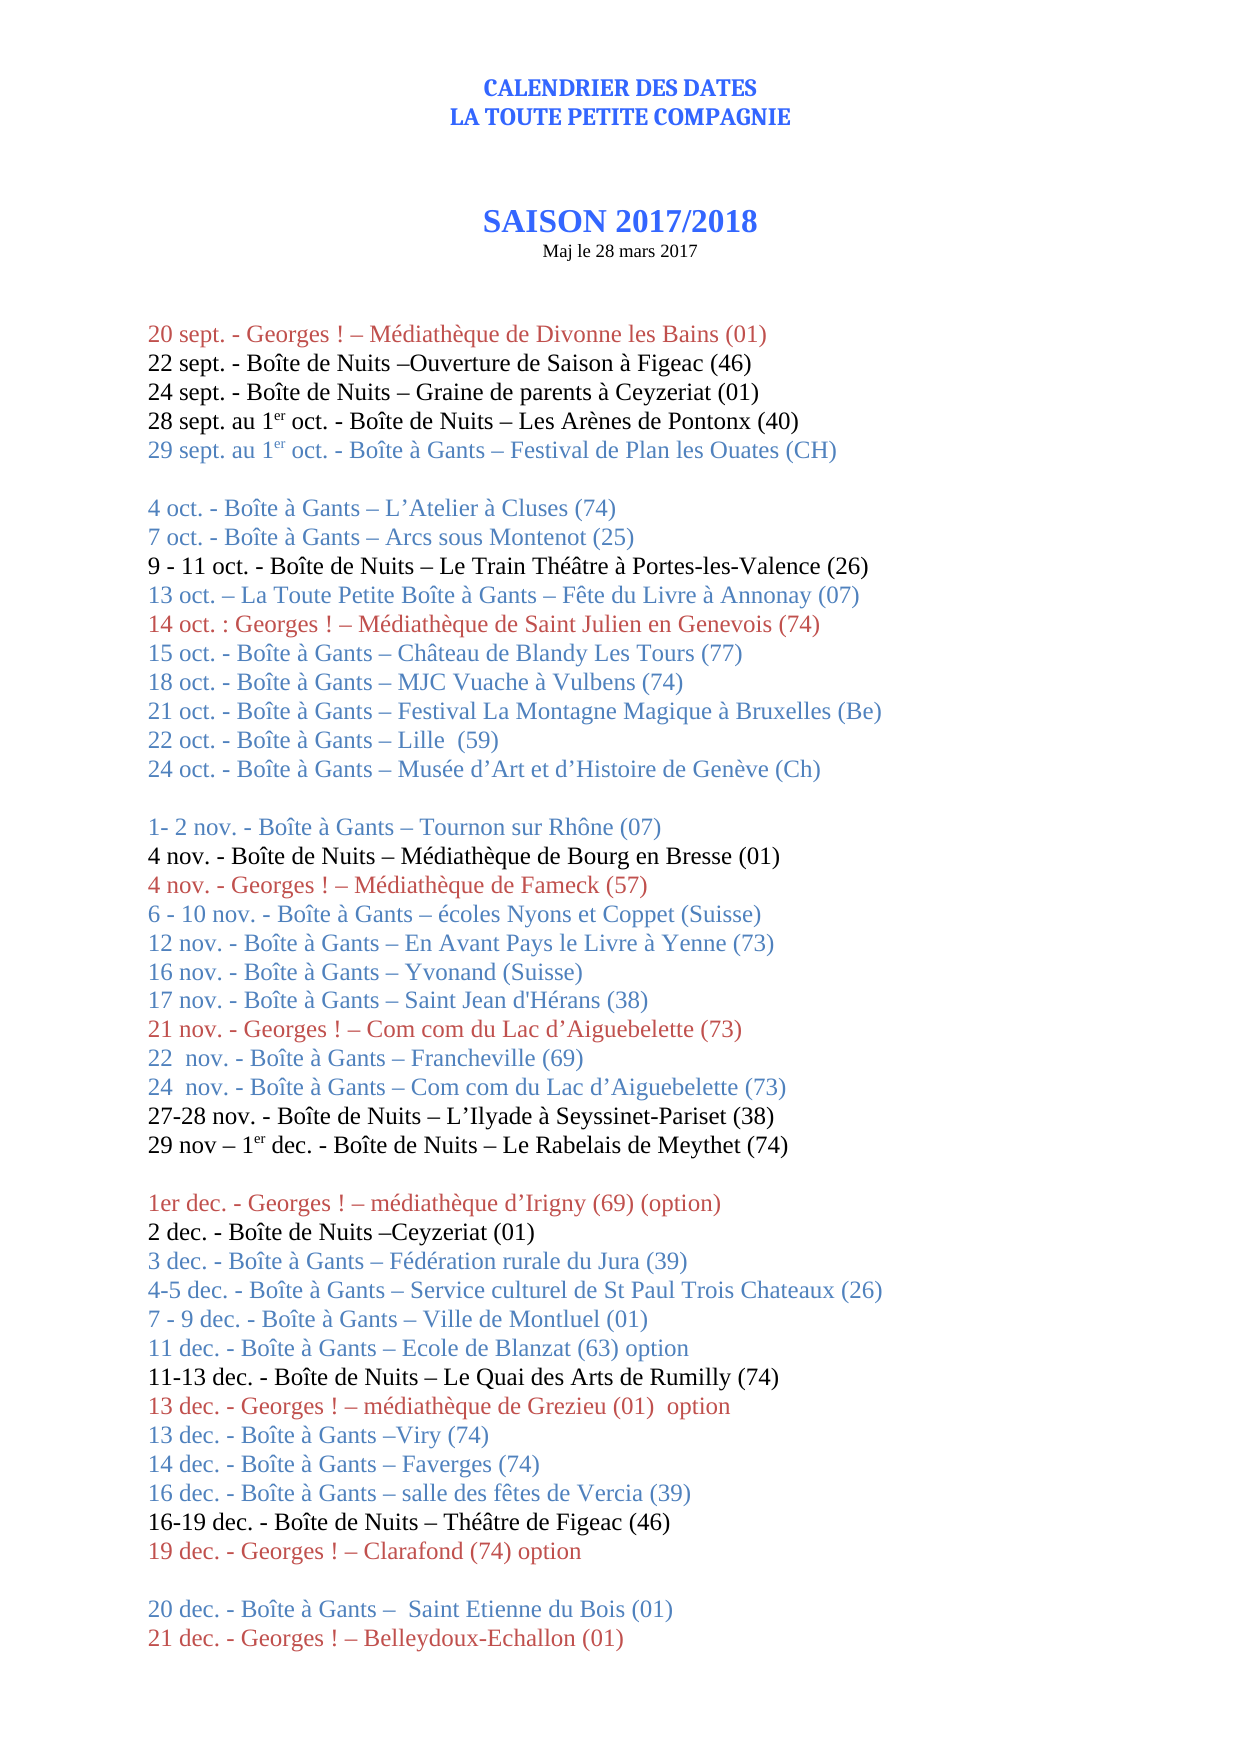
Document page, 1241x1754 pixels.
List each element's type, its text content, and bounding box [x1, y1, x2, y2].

text 29 sept. au 1er oct. - Boîte à Gants – Festival de Plan les Ouates (CH) [148, 435, 1093, 464]
text 9 - 11 oct. - Boîte de Nuits – Le Train Théâtre à Portes-les-Valence (26) [148, 551, 1093, 580]
text 21 nov. - Georges ! – Com com du Lac d’Aiguebelette (73) [148, 1014, 1093, 1043]
text 7 - 9 dec. - Boîte à Gants – Ville de Montluel (01) [148, 1304, 1093, 1333]
text 15 oct. - Boîte à Gants – Château de Blandy Les Tours (77) [148, 638, 1093, 667]
text 16-19 dec. - Boîte de Nuits – Théâtre de Figeac (46) [148, 1507, 1093, 1536]
text 3 dec. - Boîte à Gants – Fédération rurale du Jura (39) [148, 1246, 1093, 1275]
text SAISON 2017/2018 [148, 201, 1093, 239]
text 24 nov. - Boîte à Gants – Com com du Lac d’Aiguebelette (73) [148, 1072, 1093, 1101]
text 20 dec. - Boîte à Gants – Saint Etienne du Bois (01) [148, 1594, 1093, 1622]
text 7 oct. - Boîte à Gants – Arcs sous Montenot (25) [148, 522, 1093, 551]
text 6 - 10 nov. - Boîte à Gants – écoles Nyons et Coppet (Suisse) [148, 899, 1093, 927]
text 4 nov. - Boîte de Nuits – Médiathèque de Bourg en Bresse (01) [148, 841, 1093, 869]
text 22 oct. - Boîte à Gants – Lille (59) [148, 725, 1093, 754]
text 20 sept. - Georges ! – Médiathèque de Divonne les Bains (01) [148, 319, 1093, 348]
text 17 nov. - Boîte à Gants – Saint Jean d'Hérans (38) [148, 986, 1093, 1014]
text 24 sept. - Boîte de Nuits – Graine de parents à Ceyzeriat (01) [148, 377, 1093, 406]
text 16 nov. - Boîte à Gants – Yvonand (Suisse) [148, 957, 1093, 985]
text Maj le 28 mars 2017 [148, 240, 1093, 261]
text 21 dec. - Georges ! – Belleydoux-Echallon (01) [148, 1623, 1093, 1651]
text 28 sept. au 1er oct. - Boîte de Nuits – Les Arènes de Pontonx (40) [148, 406, 1093, 435]
text 21 oct. - Boîte à Gants – Festival La Montagne Magique à Bruxelles (Be) [148, 696, 1093, 725]
text 24 oct. - Boîte à Gants – Musée d’Art et d’Histoire de Genève (Ch) [148, 754, 1093, 783]
text 27-28 nov. - Boîte de Nuits – L’Ilyade à Seyssinet-Pariset (38) [148, 1101, 1093, 1130]
text 14 dec. - Boîte à Gants – Faverges (74) [148, 1449, 1093, 1478]
text 16 dec. - Boîte à Gants – salle des fêtes de Vercia (39) [148, 1478, 1093, 1507]
text 2 dec. - Boîte de Nuits –Ceyzeriat (01) [148, 1217, 1093, 1246]
text 18 oct. - Boîte à Gants – MJC Vuache à Vulbens (74) [148, 667, 1093, 696]
text 29 nov – 1er dec. - Boîte de Nuits – Le Rabelais de Meythet (74) [148, 1130, 1093, 1159]
text 1- 2 nov. - Boîte à Gants – Tournon sur Rhône (07) [148, 812, 1093, 841]
text 19 dec. - Georges ! – Clarafond (74) option [148, 1536, 1093, 1564]
text 4 oct. - Boîte à Gants – L’Atelier à Cluses (74) [148, 493, 1093, 522]
text 11-13 dec. - Boîte de Nuits – Le Quai des Arts de Rumilly (74) [148, 1362, 1093, 1391]
text 22 sept. - Boîte de Nuits –Ouverture de Saison à Figeac (46) [148, 348, 1093, 377]
text 11 dec. - Boîte à Gants – Ecole de Blanzat (63) option [148, 1333, 1093, 1362]
text 12 nov. - Boîte à Gants – En Avant Pays le Livre à Yenne (73) [148, 928, 1093, 956]
text 13 oct. – La Toute Petite Boîte à Gants – Fête du Livre à Annonay (07) [148, 580, 1093, 609]
text 14 oct. : Georges ! – Médiathèque de Saint Julien en Genevois (74) [148, 609, 1093, 638]
text 13 dec. - Boîte à Gants –Viry (74) [148, 1420, 1093, 1449]
text 4-5 dec. - Boîte à Gants – Service culturel de St Paul Trois Chateaux (26) [148, 1275, 1093, 1304]
text 1er dec. - Georges ! – médiathèque d’Irigny (69) (option) [148, 1188, 1093, 1217]
text 4 nov. - Georges ! – Médiathèque de Fameck (57) [148, 870, 1093, 898]
text 22 nov. - Boîte à Gants – Francheville (69) [148, 1043, 1093, 1072]
text 13 dec. - Georges ! – médiathèque de Grezieu (01) option [148, 1391, 1093, 1420]
